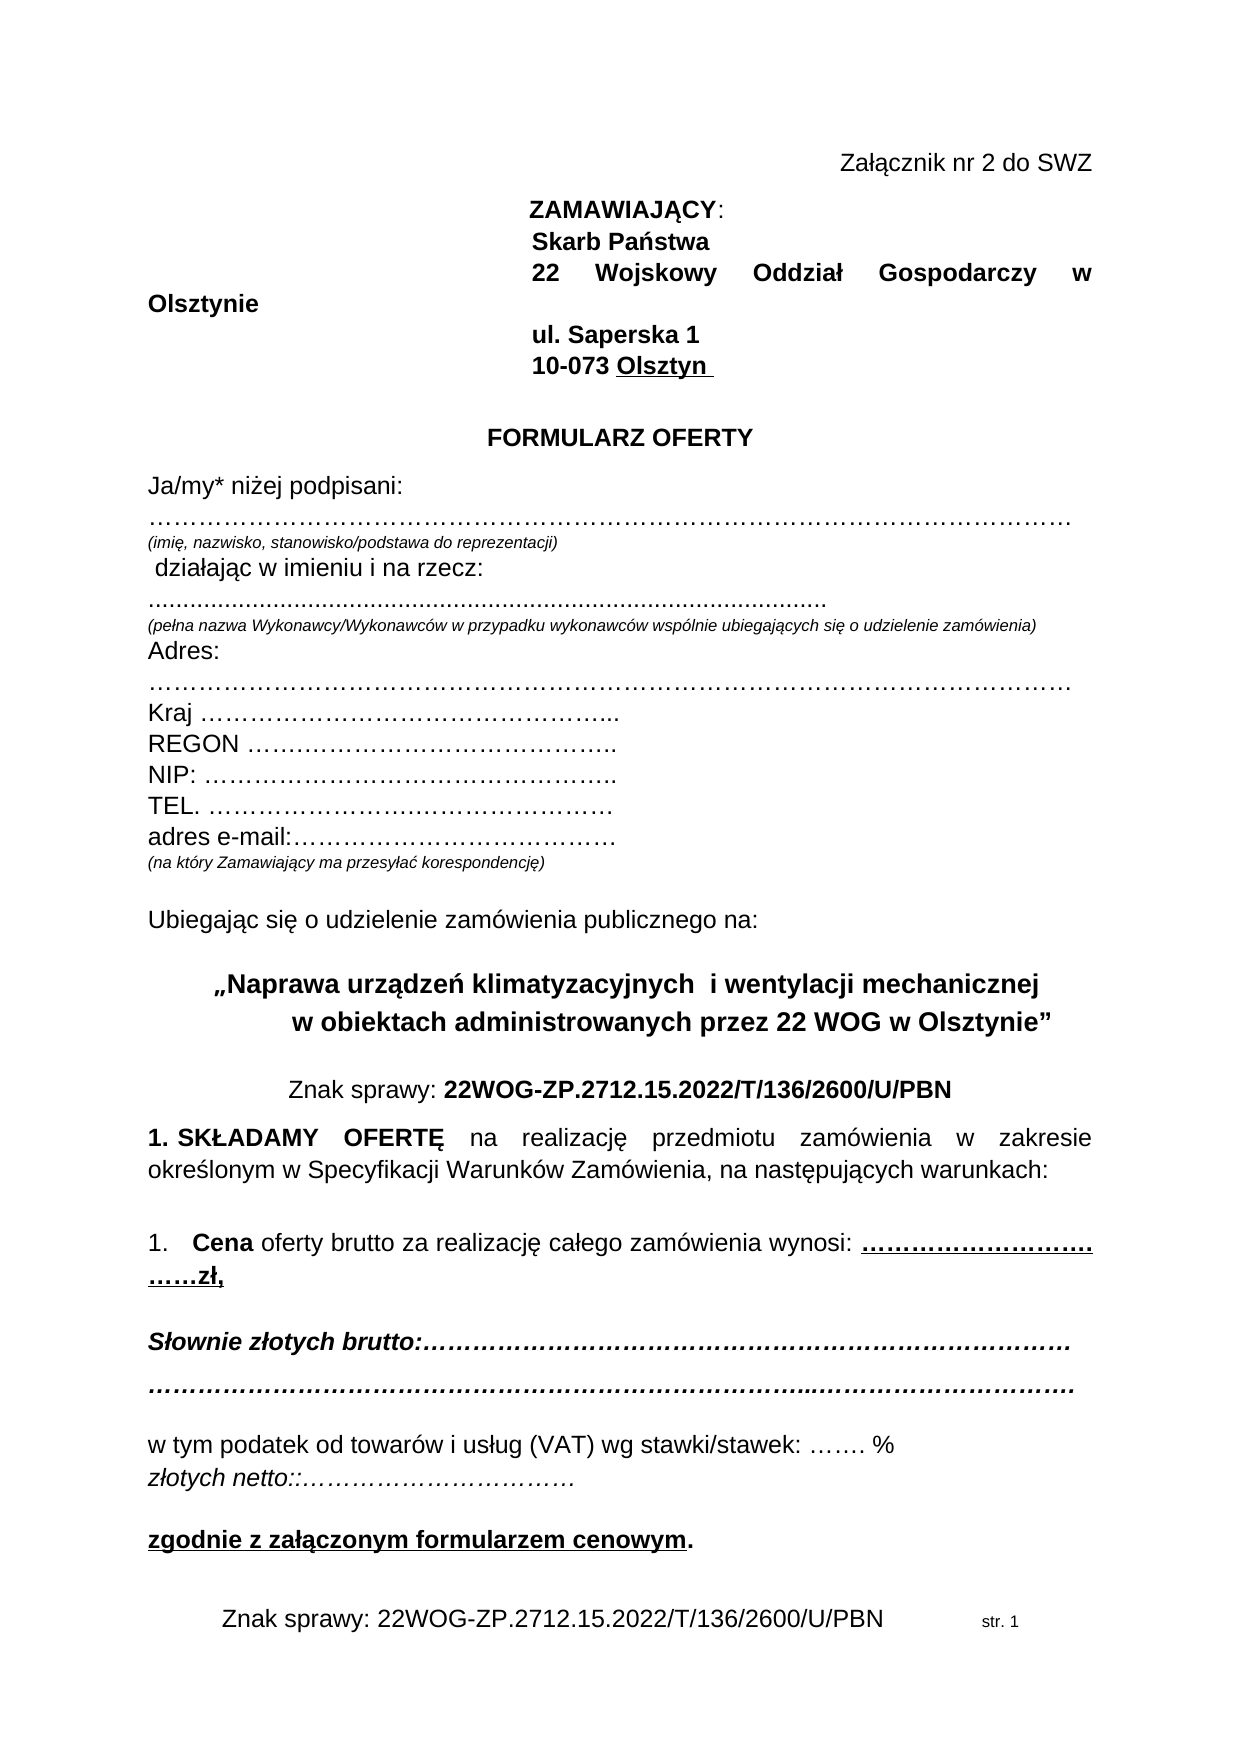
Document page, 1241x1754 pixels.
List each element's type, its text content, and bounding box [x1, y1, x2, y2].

text ul. Saperska 1 [148, 319, 1092, 348]
text zgodnie z załączonym formularzem cenowym. [148, 1525, 1092, 1553]
text Skarb Państwa [148, 226, 1092, 255]
text FORMULARZ OFERTY [148, 423, 1092, 452]
text TEL. …………………….…………………… [148, 791, 1092, 820]
text Kraj …………………………………………... [148, 698, 1092, 727]
text (imię, nazwisko, stanowisko/podstawa do reprezentacji) [148, 533, 1092, 552]
text Adres: ………………………………………………………………………………………………… [148, 636, 1092, 696]
text Ubiegając się o udzielenie zamówienia publicznego na: [148, 905, 1092, 934]
list SKŁADAMY OFERTĘ na realizację przedmiotu zamówienia w zakresie określonym w Specyfikacji Warunków Zamówienia, na następujących warunkach: [148, 1122, 1092, 1184]
text ZAMAWIAJĄCY: [148, 195, 1092, 224]
text NIP: ………………………………………….. [148, 760, 1092, 789]
text działając w imieniu i na rzecz: [148, 553, 1092, 582]
text Znak sprawy: 22WOG-ZP.2712.15.2022/T/136/2600/U/PBN [148, 1075, 1092, 1103]
text Słownie złotych brutto:…………………………………………………………………… ……………………………………………………………………...…………………………. [148, 1327, 1092, 1399]
text (pełna nazwa Wykonawcy/Wykonawców w przypadku wykonawców wspólnie ubiegających się o udzielenie zamówienia) [148, 615, 1092, 634]
list w tym podatek od towarów i usług (VAT) wg stawki/stawek: ……. % [148, 1430, 1092, 1458]
text „Naprawa urządzeń klimatyzacyjnych i wentylacji mechanicznej w obiektach administrowanych przez 22 WOG w Olsztynie” [148, 967, 1092, 1037]
text REGON …….……………………………….. [148, 729, 1092, 758]
text adres e-mail:………………………………… [148, 822, 1092, 851]
text 10-073 Olsztyn [148, 351, 1092, 379]
text złotych netto::…………………………… [148, 1463, 1092, 1491]
text Załącznik nr 2 do SWZ [148, 148, 1092, 176]
text .................................................................................................. [148, 584, 1092, 613]
text 22 Wojskowy Oddział Gospodarczy w Olsztynie [148, 257, 1092, 317]
text (na który Zamawiający ma przesyłać korespondencję) [148, 853, 1092, 872]
list Cena oferty brutto za realizację całego zamówienia wynosi: ……………………….……zł, [148, 1228, 1092, 1289]
text Ja/my* niżej podpisani: ………………………………………………………………………………………………… [148, 471, 1092, 530]
